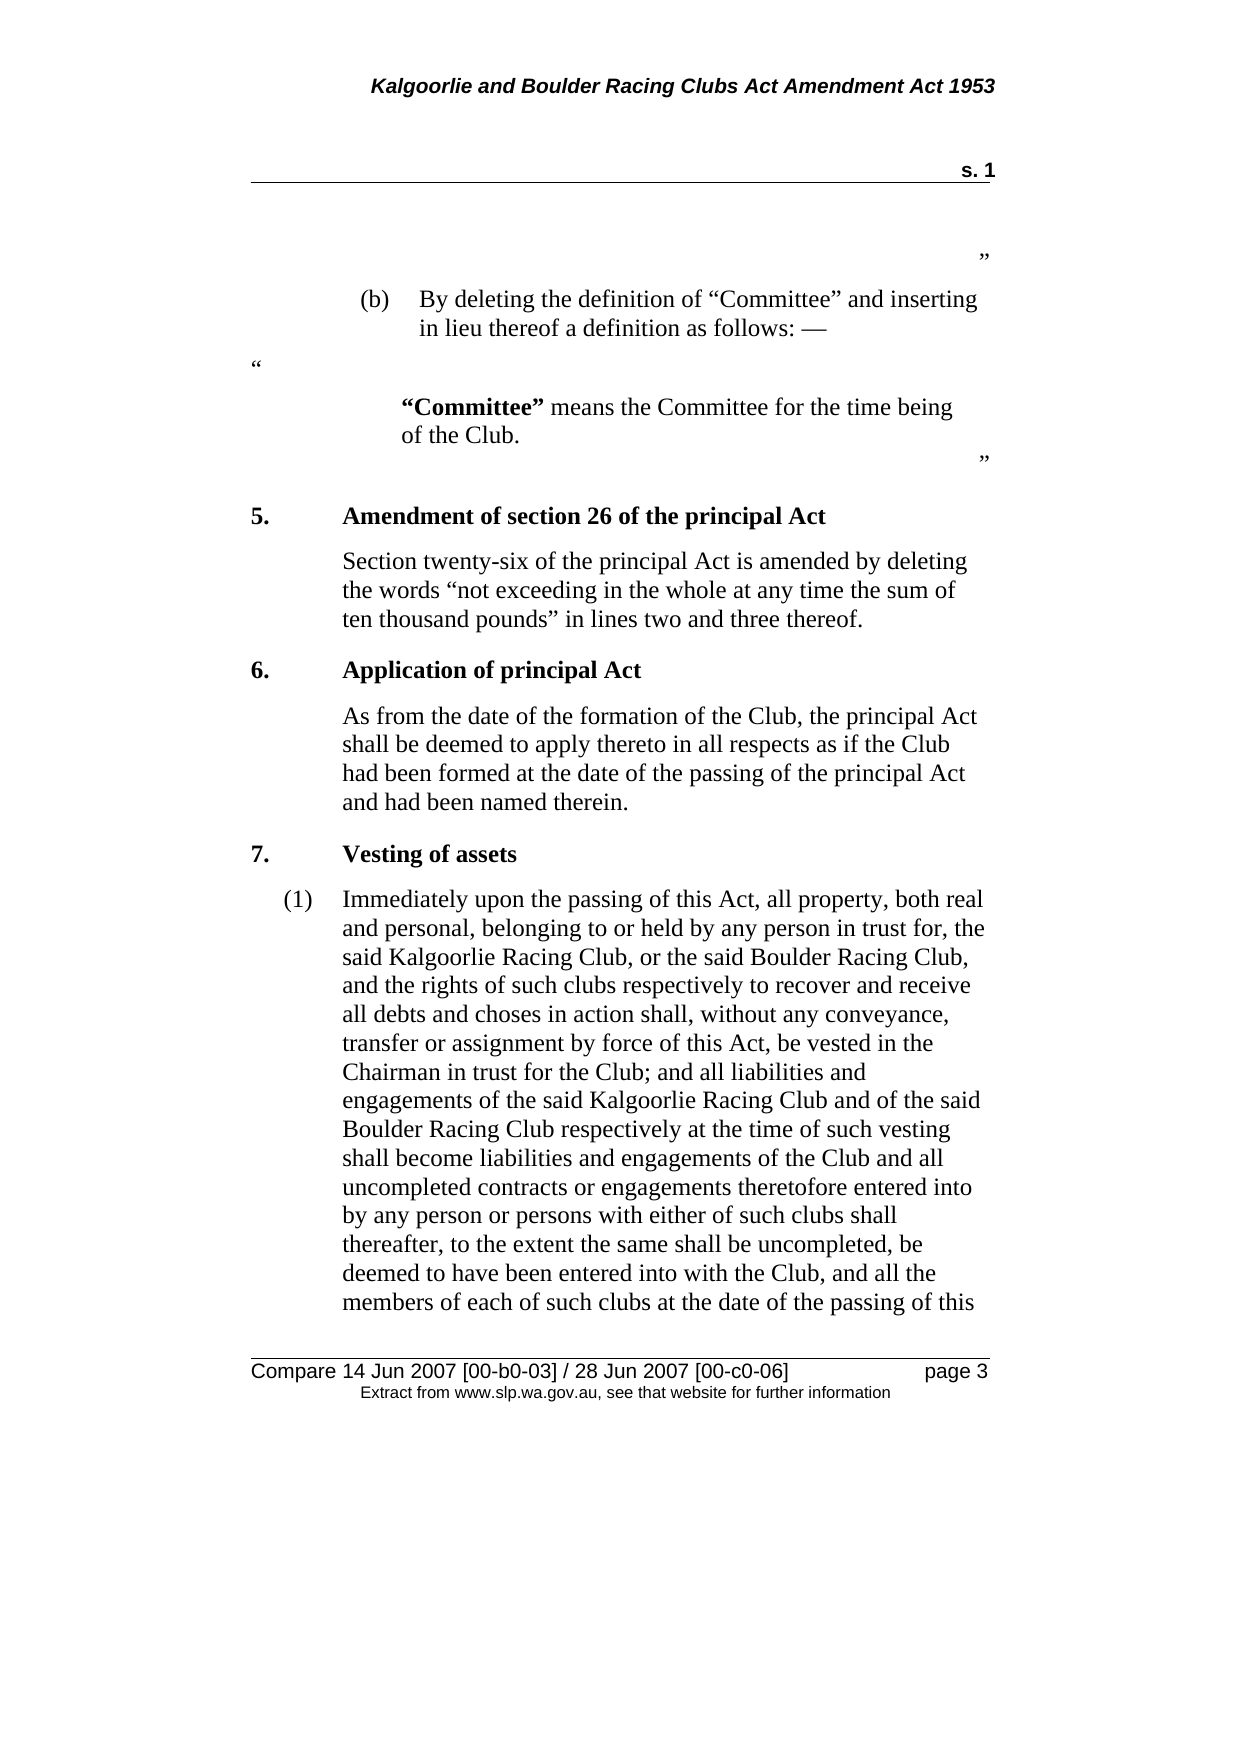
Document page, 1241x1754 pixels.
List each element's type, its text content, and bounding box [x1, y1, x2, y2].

subtitle 7. Vesting of assets [251, 839, 990, 867]
text (b) By deleting the definition of “Committee” and inserting in lieu thereof a definition as follows: — [251, 284, 990, 342]
text “ [251, 354, 990, 383]
subtitle 6. Application of principal Act [251, 655, 990, 684]
subtitle 5. Amendment of section 26 of the principal Act [251, 501, 990, 529]
text “Committee” means the Committee for the time being of the Club. [309, 392, 960, 449]
text Section twenty-six of the principal Act is amended by deleting the words “not exceeding in the whole at any time the sum of ten thousand pounds” in lines two and three thereof. [251, 546, 990, 632]
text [251, 884, 990, 1315]
text As from the date of the formation of the Club, the principal Act shall be deemed to apply thereto in all respects as if the Club had been formed at the date of the passing of the principal Act and had been named therein. [251, 701, 990, 816]
text ” [251, 449, 990, 478]
text ” [251, 247, 990, 276]
